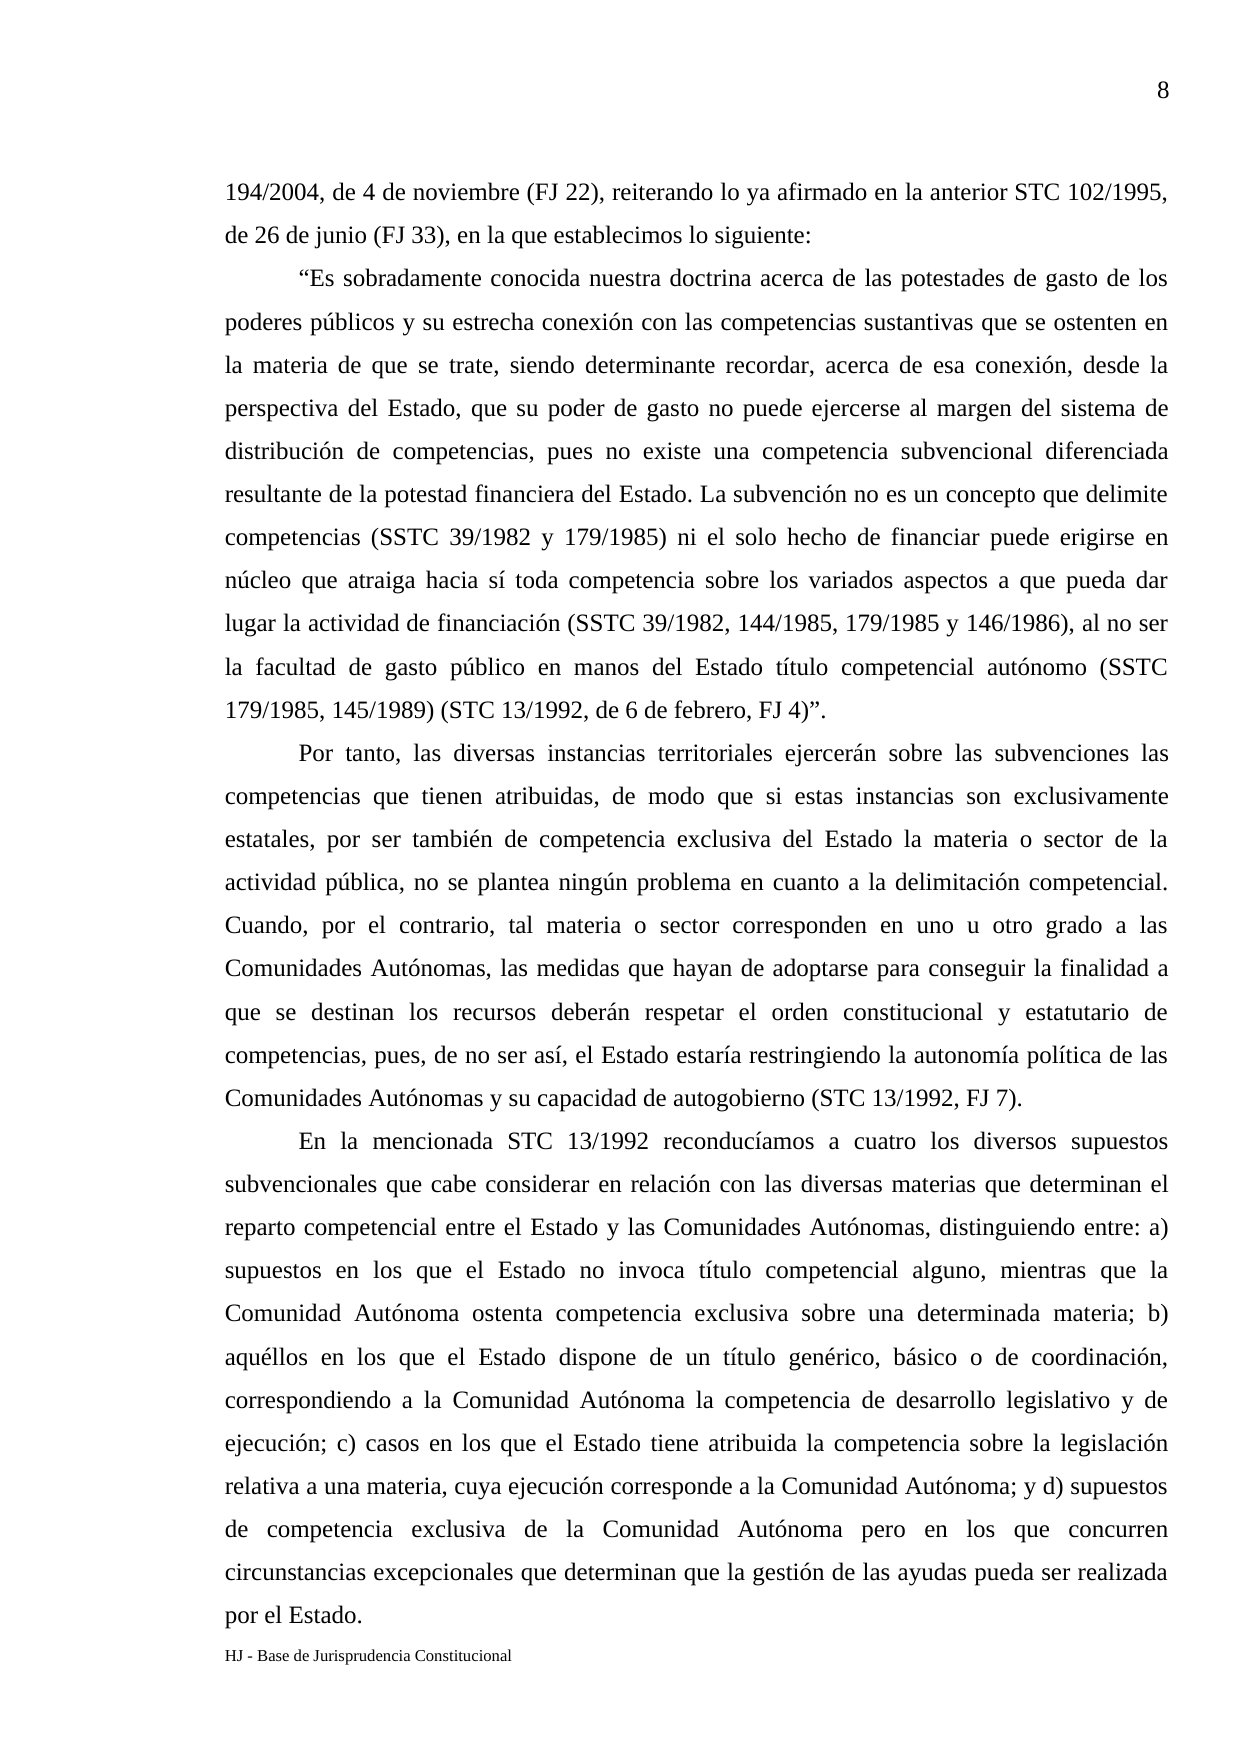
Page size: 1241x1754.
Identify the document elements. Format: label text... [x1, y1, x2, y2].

text En la mencionada STC 13/1992 reconducíamos a cuatro los diversos supuestos subvencionales que cabe considerar en relación con las diversas materias que determinan el reparto competencial entre el Estado y las Comunidades Autónomas, distinguiendo entre: a) supuestos en los que el Estado no invoca título competencial alguno, mientras que la Comunidad Autónoma ostenta competencia exclusiva sobre una determinada materia; b) aquéllos en los que el Estado dispone de un título genérico, básico o de coordinación, correspondiendo a la Comunidad Autónoma la competencia de desarrollo legislativo y de ejecución; c) casos en los que el Estado tiene atribuida la competencia sobre la legislación relativa a una materia, cuya ejecución corresponde a la Comunidad Autónoma; y d) supuestos de competencia exclusiva de la Comunidad Autónoma pero en los que concurren circunstancias excepcionales que determinan que la gestión de las ayudas pueda ser realizada por el Estado. [224, 1126, 1169, 1629]
text “Es sobradamente conocida nuestra doctrina acerca de las potestades de gasto de los poderes públicos y su estrecha conexión con las competencias sustantivas que se ostenten en la materia de que se trate, siendo determinante recordar, acerca de esa conexión, desde la perspectiva del Estado, que su poder de gasto no puede ejercerse al margen del sistema de distribución de competencias, pues no existe una competencia subvencional diferenciada resultante de la potestad financiera del Estado. La subvención no es un concepto que delimite competencias (SSTC 39/1982 y 179/1985) ni el solo hecho de financiar puede erigirse en núcleo que atraiga hacia sí toda competencia sobre los variados aspectos a que pueda dar lugar la actividad de financiación (SSTC 39/1982, 144/1985, 179/1985 y 146/1986), al no ser la facultad de gasto público en manos del Estado título competencial autónomo (SSTC 179/1985, 145/1989) (STC 13/1992, de 6 de febrero, FJ 4)”. [224, 263, 1169, 723]
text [224, 177, 1169, 249]
text Por tanto, las diversas instancias territoriales ejercerán sobre las subvenciones las competencias que tienen atribuidas, de modo que si estas instancias son exclusivamente estatales, por ser también de competencia exclusiva del Estado la materia o sector de la actividad pública, no se plantea ningún problema en cuanto a la delimitación competencial. Cuando, por el contrario, tal materia o sector corresponden en uno u otro grado a las Comunidades Autónomas, las medidas que hayan de adoptarse para conseguir la finalidad a que se destinan los recursos deberán respetar el orden constitucional y estatutario de competencias, pues, de no ser así, el Estado estaría restringiendo la autonomía política de las Comunidades Autónomas y su capacidad de autogobierno (STC 13/1992, FJ 7). [224, 738, 1169, 1112]
